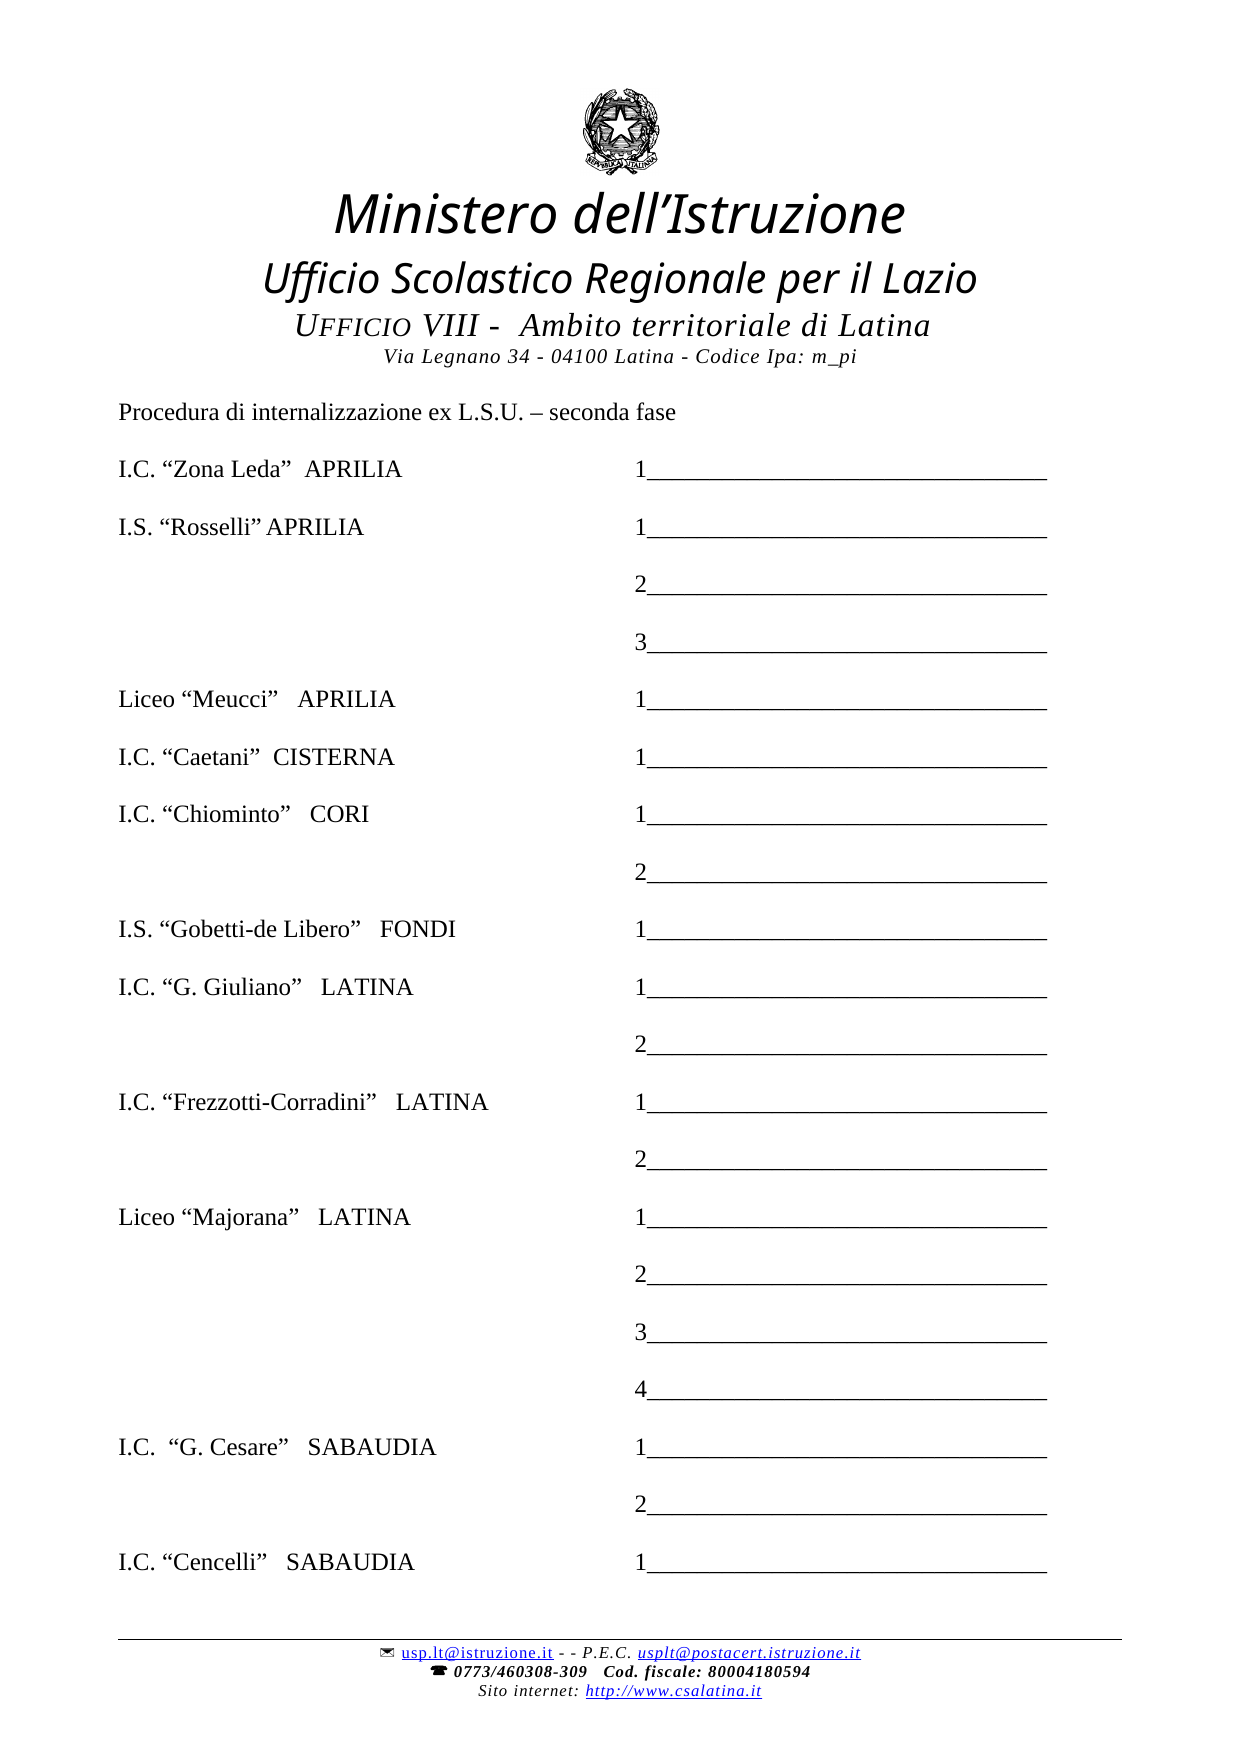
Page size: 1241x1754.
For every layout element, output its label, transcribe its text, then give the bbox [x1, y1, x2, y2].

text I.C. “G. Giuliano” LATINA 1________________________________ [118, 972, 1122, 1001]
text I.C. “Frezzotti-Corradini” LATINA 1________________________________ [118, 1087, 1122, 1116]
text 3________________________________ [118, 1317, 1122, 1346]
text I.C. “G. Cesare” SABAUDIA 1________________________________ [118, 1432, 1122, 1461]
text I.C. “Cencelli” SABAUDIA 1________________________________ [118, 1547, 1122, 1576]
text 2________________________________ [118, 1489, 1122, 1518]
text I.C. “Chiominto” CORI 1________________________________ [118, 799, 1122, 828]
text I.C. “Zona Leda” APRILIA 1________________________________ [118, 454, 1122, 483]
text Liceo “Meucci” APRILIA 1________________________________ [118, 684, 1122, 713]
text I.S. “Rosselli” APRILIA 1________________________________ [118, 512, 1122, 541]
text I.S. “Gobetti-de Libero” FONDI 1________________________________ [118, 914, 1122, 943]
text 2________________________________ [118, 857, 1122, 886]
text Liceo “Majorana” LATINA 1________________________________ [118, 1202, 1122, 1231]
text 2________________________________ [118, 1259, 1122, 1288]
text 4________________________________ [118, 1374, 1122, 1403]
text 2________________________________ [118, 1144, 1122, 1173]
picture [580, 88, 661, 176]
text 3________________________________ [118, 627, 1122, 656]
text 2________________________________ [118, 1029, 1122, 1058]
text Procedura di internalizzazione ex L.S.U. – seconda fase [118, 397, 1122, 426]
text 2________________________________ [118, 569, 1122, 598]
text I.C. “Caetani” CISTERNA 1________________________________ [118, 742, 1122, 771]
